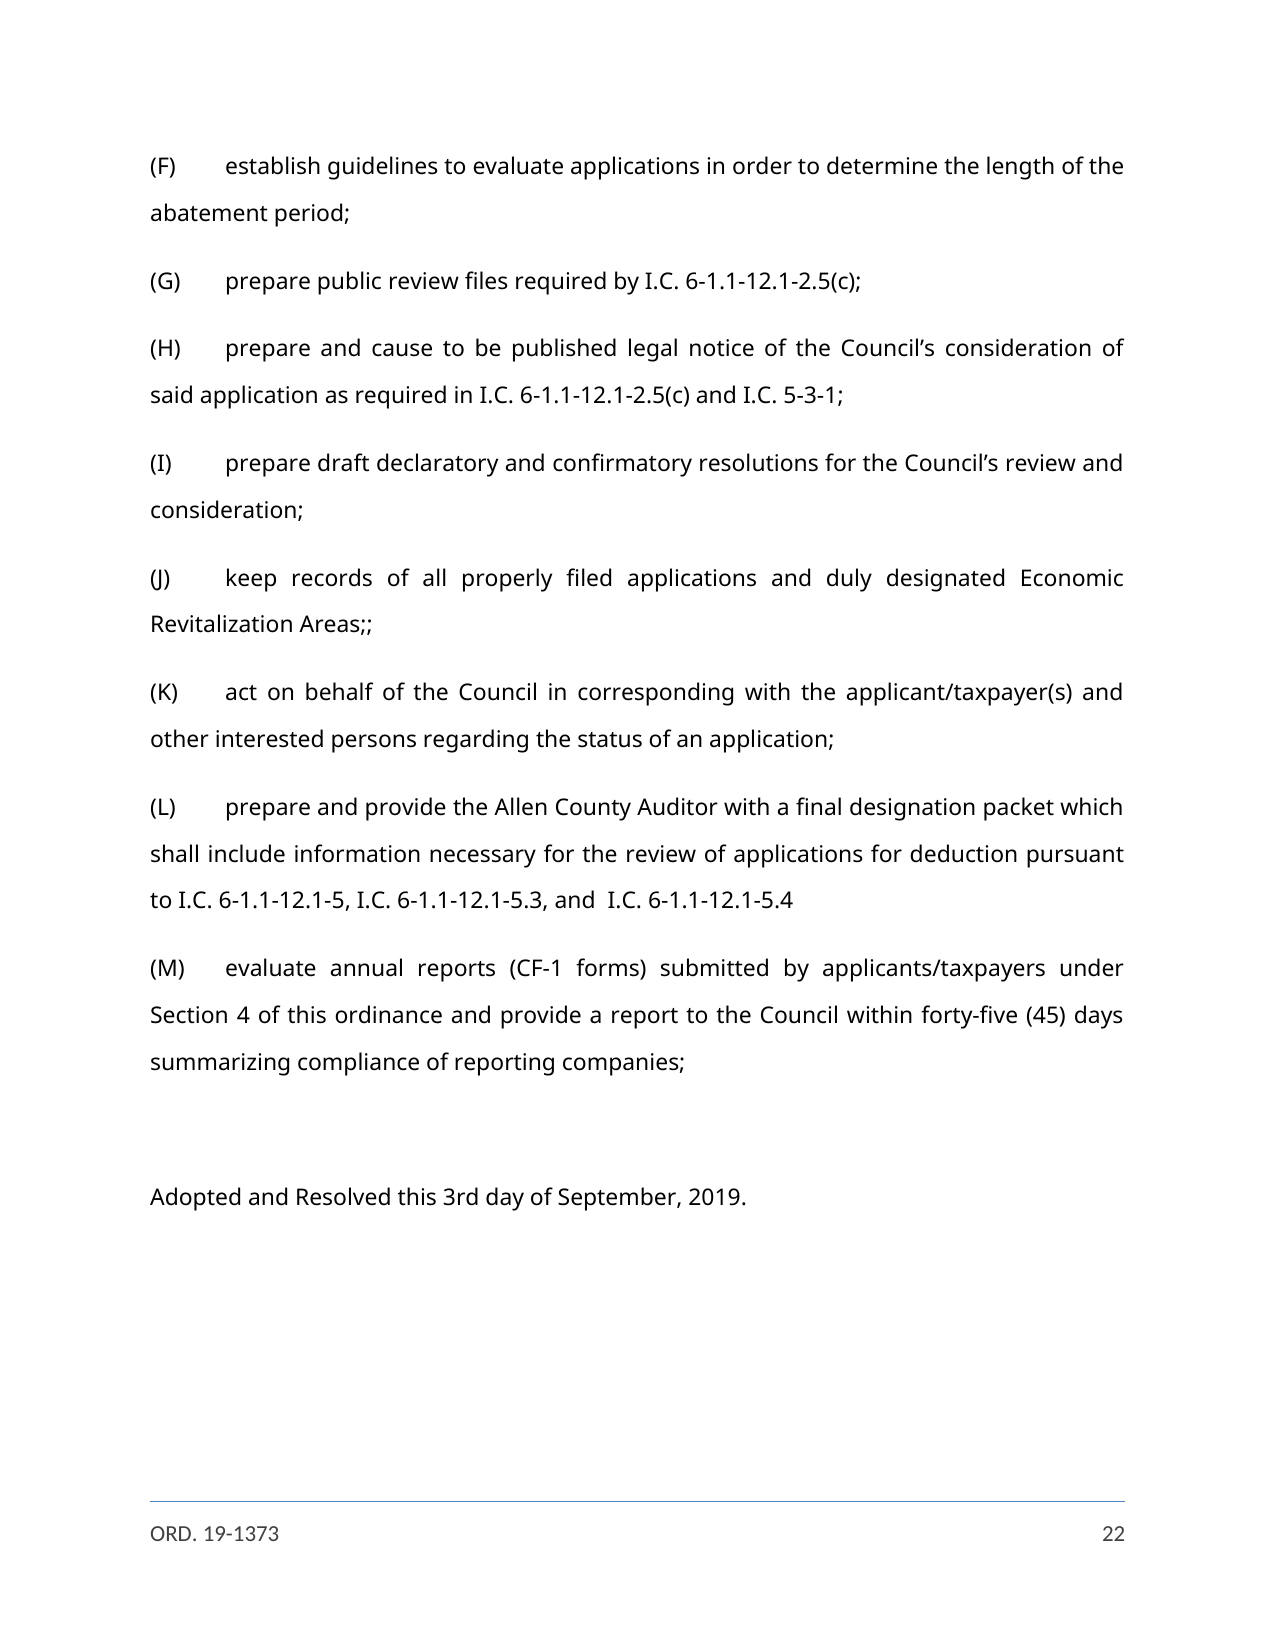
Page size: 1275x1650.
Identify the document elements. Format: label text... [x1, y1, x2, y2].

text Adopted and Resolved this 3rd day of September, 2019. [150, 1181, 1125, 1212]
text (K) act on behalf of the Council in corresponding with the applicant/taxpayer(s) and other interested persons regarding the status of an application; [150, 676, 1125, 754]
text (L) prepare and provide the Allen County Auditor with a final designation packet which shall include information necessary for the review of applications for deduction pursuant to I.C. 6-1.1-12.1-5, I.C. 6-1.1-12.1-5.3, and I.C. 6-1.1-12.1-5.4 [150, 791, 1125, 916]
text (F) establish guidelines to evaluate applications in order to determine the length of the abatement period; [150, 150, 1125, 228]
text (G) prepare public review files required by I.C. 6-1.1-12.1-2.5(c); [150, 264, 1125, 296]
text (I) prepare draft declaratory and confirmatory resolutions for the Council’s review and consideration; [150, 447, 1125, 525]
text (H) prepare and cause to be published legal notice of the Council’s consideration of said application as required in I.C. 6-1.1-12.1-2.5(c) and I.C. 5-3-1; [150, 332, 1125, 410]
text (M) evaluate annual reports (CF-1 forms) submitted by applicants/taxpayers under Section 4 of this ordinance and provide a report to the Council within forty-five (45) days summarizing compliance of reporting companies; [150, 952, 1125, 1077]
text (J) keep records of all properly filed applications and duly designated Economic Revitalization Areas;; [150, 561, 1125, 639]
